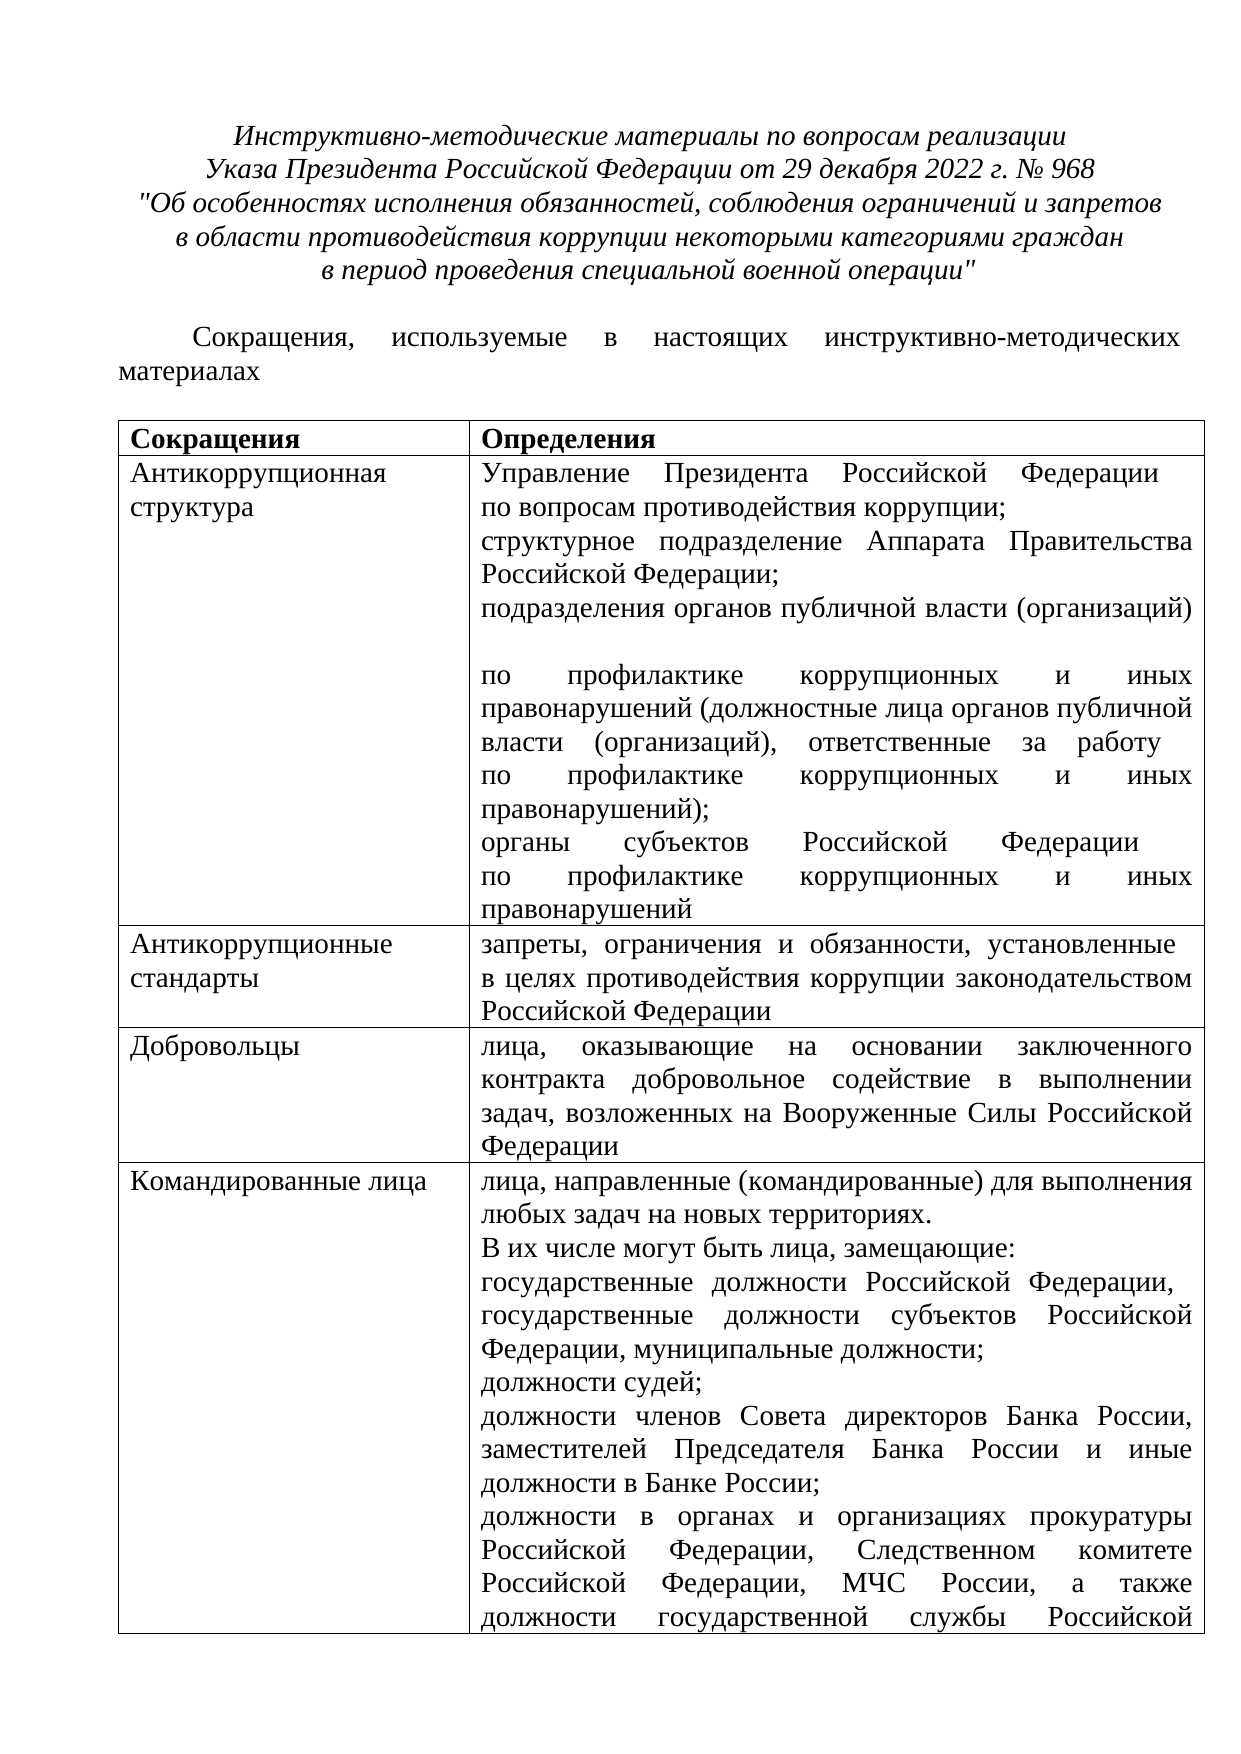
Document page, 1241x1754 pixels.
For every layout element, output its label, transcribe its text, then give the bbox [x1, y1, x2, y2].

table_cell Антикоррупционная структура [119, 456, 469, 925]
table_header Сокращения [119, 421, 469, 454]
text в области противодействия коррупции некоторыми категориями граждан [118, 219, 1181, 252]
table_cell Антикоррупционные стандарты [119, 926, 469, 1027]
text Инструктивно-методические материалы по вопросам реализации [118, 118, 1181, 152]
table_cell Управление Президента Российской Федерации по вопросам противодействия коррупции; структурное подразделение Аппарата Правительства Российской Федерации; подразделения органов публичной власти (организаций) по профилактике коррупционных и иных правонарушений (должностные лица органов публичной власти (организаций), ответственные за работу по профилактике коррупционных и иных правонарушений); органы субъектов Российской Федерации по профилактике коррупционных и иных правонарушений [470, 456, 1204, 925]
table_cell запреты, ограничения и обязанности, установленные в целях противодействия коррупции законодательством Российской Федерации [470, 926, 1204, 1027]
table_cell лица, оказывающие на основании заключенного контракта добровольное содействие в выполнении задач, возложенных на Вооруженные Силы Российской Федерации [470, 1028, 1204, 1162]
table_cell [119, 1163, 469, 1633]
text Сокращения, используемые в настоящих инструктивно-методических материалах [118, 319, 1181, 386]
text Указа Президента Российской Федерации от 29 декабря 2022 г. № 968 [118, 152, 1181, 185]
text в период проведения специальной военной операции" [118, 252, 1181, 286]
table_cell Добровольцы [119, 1028, 469, 1162]
text "Об особенностях исполнения обязанностей, соблюдения ограничений и запретов [118, 185, 1181, 219]
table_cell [470, 1163, 1204, 1633]
table_header Определения [470, 421, 1204, 454]
